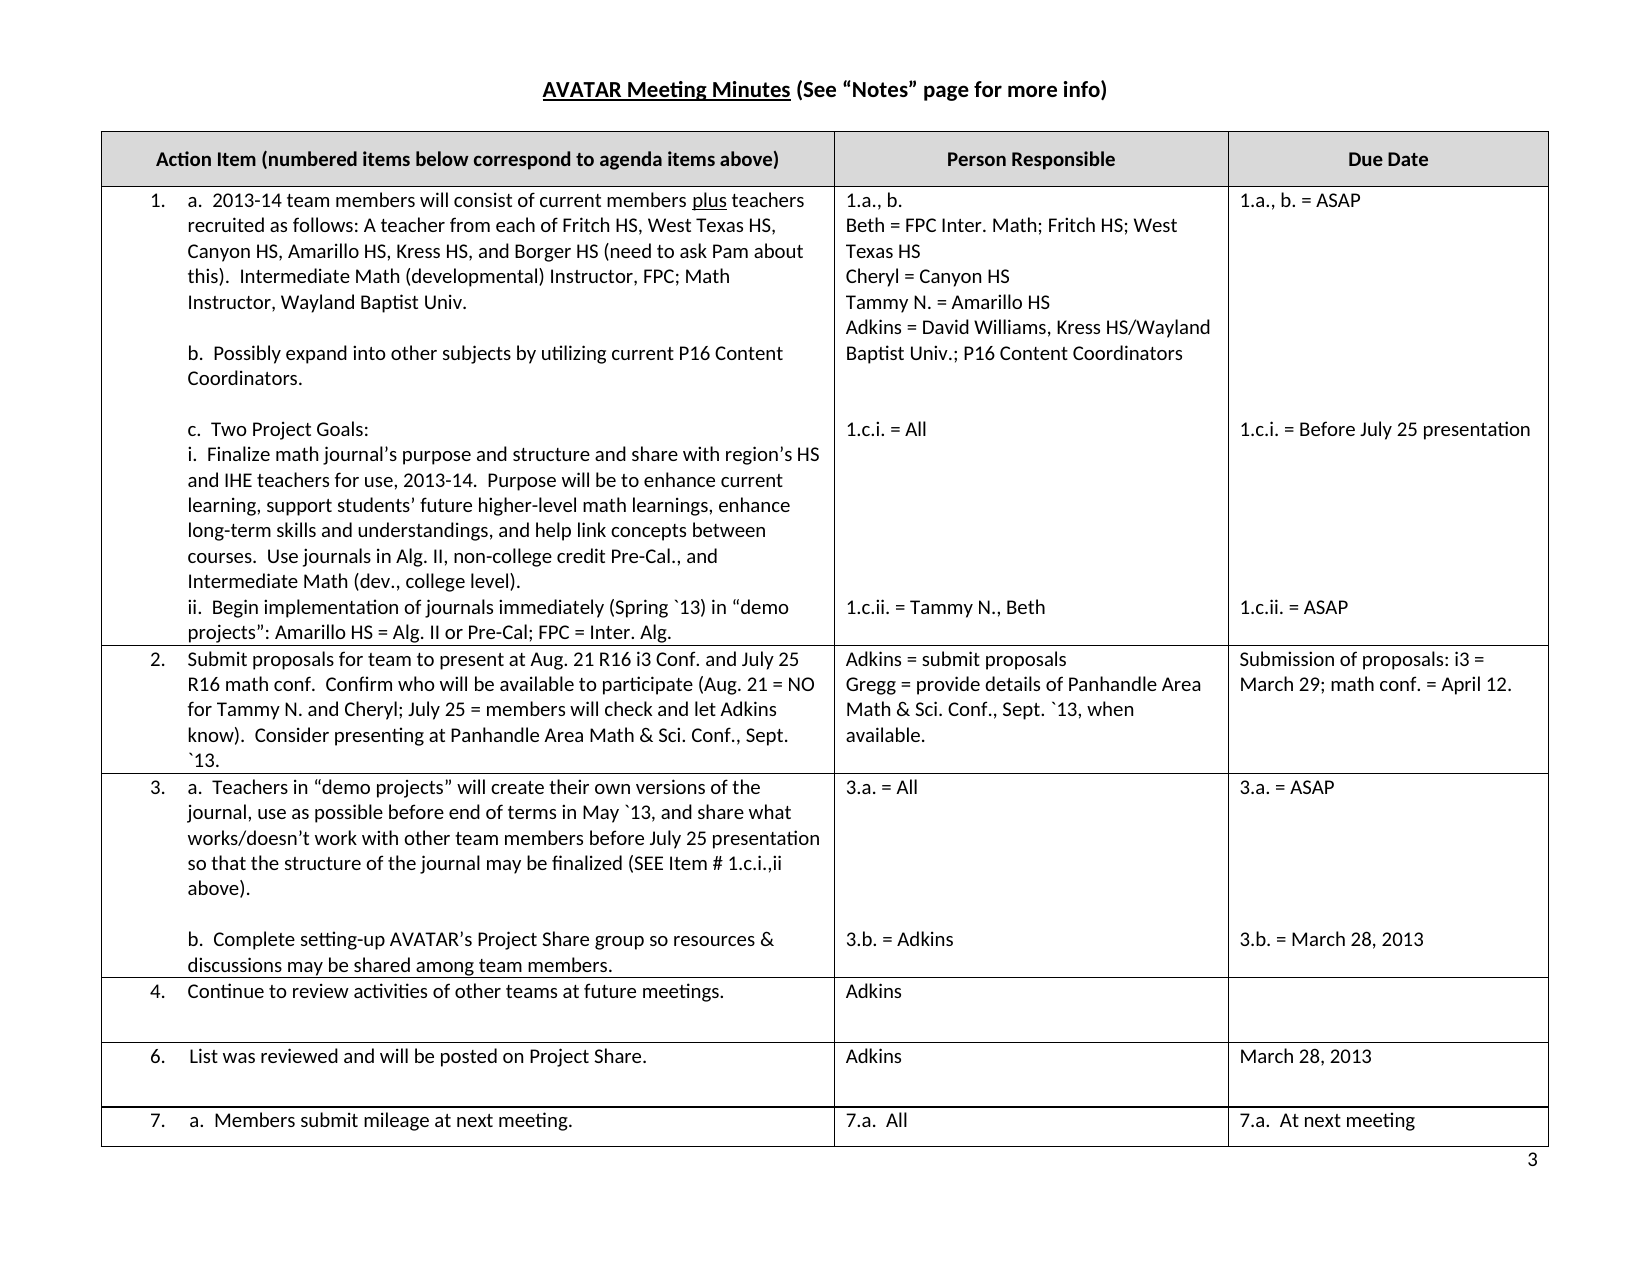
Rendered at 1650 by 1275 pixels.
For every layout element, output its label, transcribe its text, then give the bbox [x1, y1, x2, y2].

table_cell a. 2013-14 team members will consist of current members plus teachers recruited as follows: A teacher from each of Fritch HS, West Texas HS, Canyon HS, Amarillo HS, Kress HS, and Borger HS (need to ask Pam about this). Intermediate Math (developmental) Instructor, FPC; Math Instructor, Wayland Baptist Univ. b. Possibly expand into other subjects by utilizing current P16 Content Coordinators. c. Two Project Goals: i. Finalize math journal’s purpose and structure and share with region’s HS and IHE teachers for use, 2013-14. Purpose will be to enhance current learning, support students’ future higher-level math learnings, enhance long-term skills and understandings, and help link concepts between courses. Use journals in Alg. II, non-college credit Pre-Cal., and Intermediate Math (dev., college level). ii. Begin implementation of journals immediately (Spring `13) in “demo projects”: Amarillo HS = Alg. II or Pre-Cal; FPC = Inter. Alg. [102, 187, 834, 645]
table_header Due Date [1229, 132, 1548, 186]
table_cell a. Teachers in “demo projects” will create their own versions of the journal, use as possible before end of terms in May `13, and share what works/doesn’t work with other team members before July 25 presentation so that the structure of the journal may be finalized (SEE Item # 1.c.i.,ii above). b. Complete setting-up AVATAR’s Project Share group so resources & discussions may be shared among team members. [102, 774, 834, 977]
table_cell Adkins [835, 978, 1228, 1042]
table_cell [835, 1108, 1228, 1146]
table_cell Adkins = submit proposals Gregg = provide details of Panhandle Area Math & Sci. Conf., Sept. `13, when available. [835, 646, 1228, 773]
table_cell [102, 1108, 834, 1146]
table_cell Adkins [835, 1043, 1228, 1106]
table_cell Submit proposals for team to present at Aug. 21 R16 i3 Conf. and July 25 R16 math conf. Confirm who will be available to participate (Aug. 21 = NO for Tammy N. and Cheryl; July 25 = members will check and let Adkins know). Consider presenting at Panhandle Area Math & Sci. Conf., Sept. `13. [102, 646, 834, 773]
table_header Person Responsible [835, 132, 1228, 186]
table_cell 1.a., b. = ASAP 1.c.i. = Before July 25 presentation 1.c.ii. = ASAP [1229, 187, 1548, 645]
table_cell Continue to review activities of other teams at future meetings. [102, 978, 834, 1042]
table_cell 1.a., b. Beth = FPC Inter. Math; Fritch HS; West Texas HS Cheryl = Canyon HS Tammy N. = Amarillo HS Adkins = David Williams, Kress HS/Wayland Baptist Univ.; P16 Content Coordinators 1.c.i. = All 1.c.ii. = Tammy N., Beth [835, 187, 1228, 645]
table_cell 3.a. = All 3.b. = Adkins [835, 774, 1228, 977]
table_cell 3.a. = ASAP 3.b. = March 28, 2013 [1229, 774, 1548, 977]
table_cell 6. List was reviewed and will be posted on Project Share. [102, 1043, 834, 1106]
table_cell [1229, 978, 1548, 1042]
table_header Action Item (numbered items below correspond to agenda items above) [102, 132, 834, 186]
table_cell Submission of proposals: i3 = March 29; math conf. = April 12. [1229, 646, 1548, 773]
text AVATAR Meeting Minutes (See “Notes” page for more info) [112, 75, 1537, 103]
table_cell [1229, 1108, 1548, 1146]
table_cell March 28, 2013 [1229, 1043, 1548, 1106]
